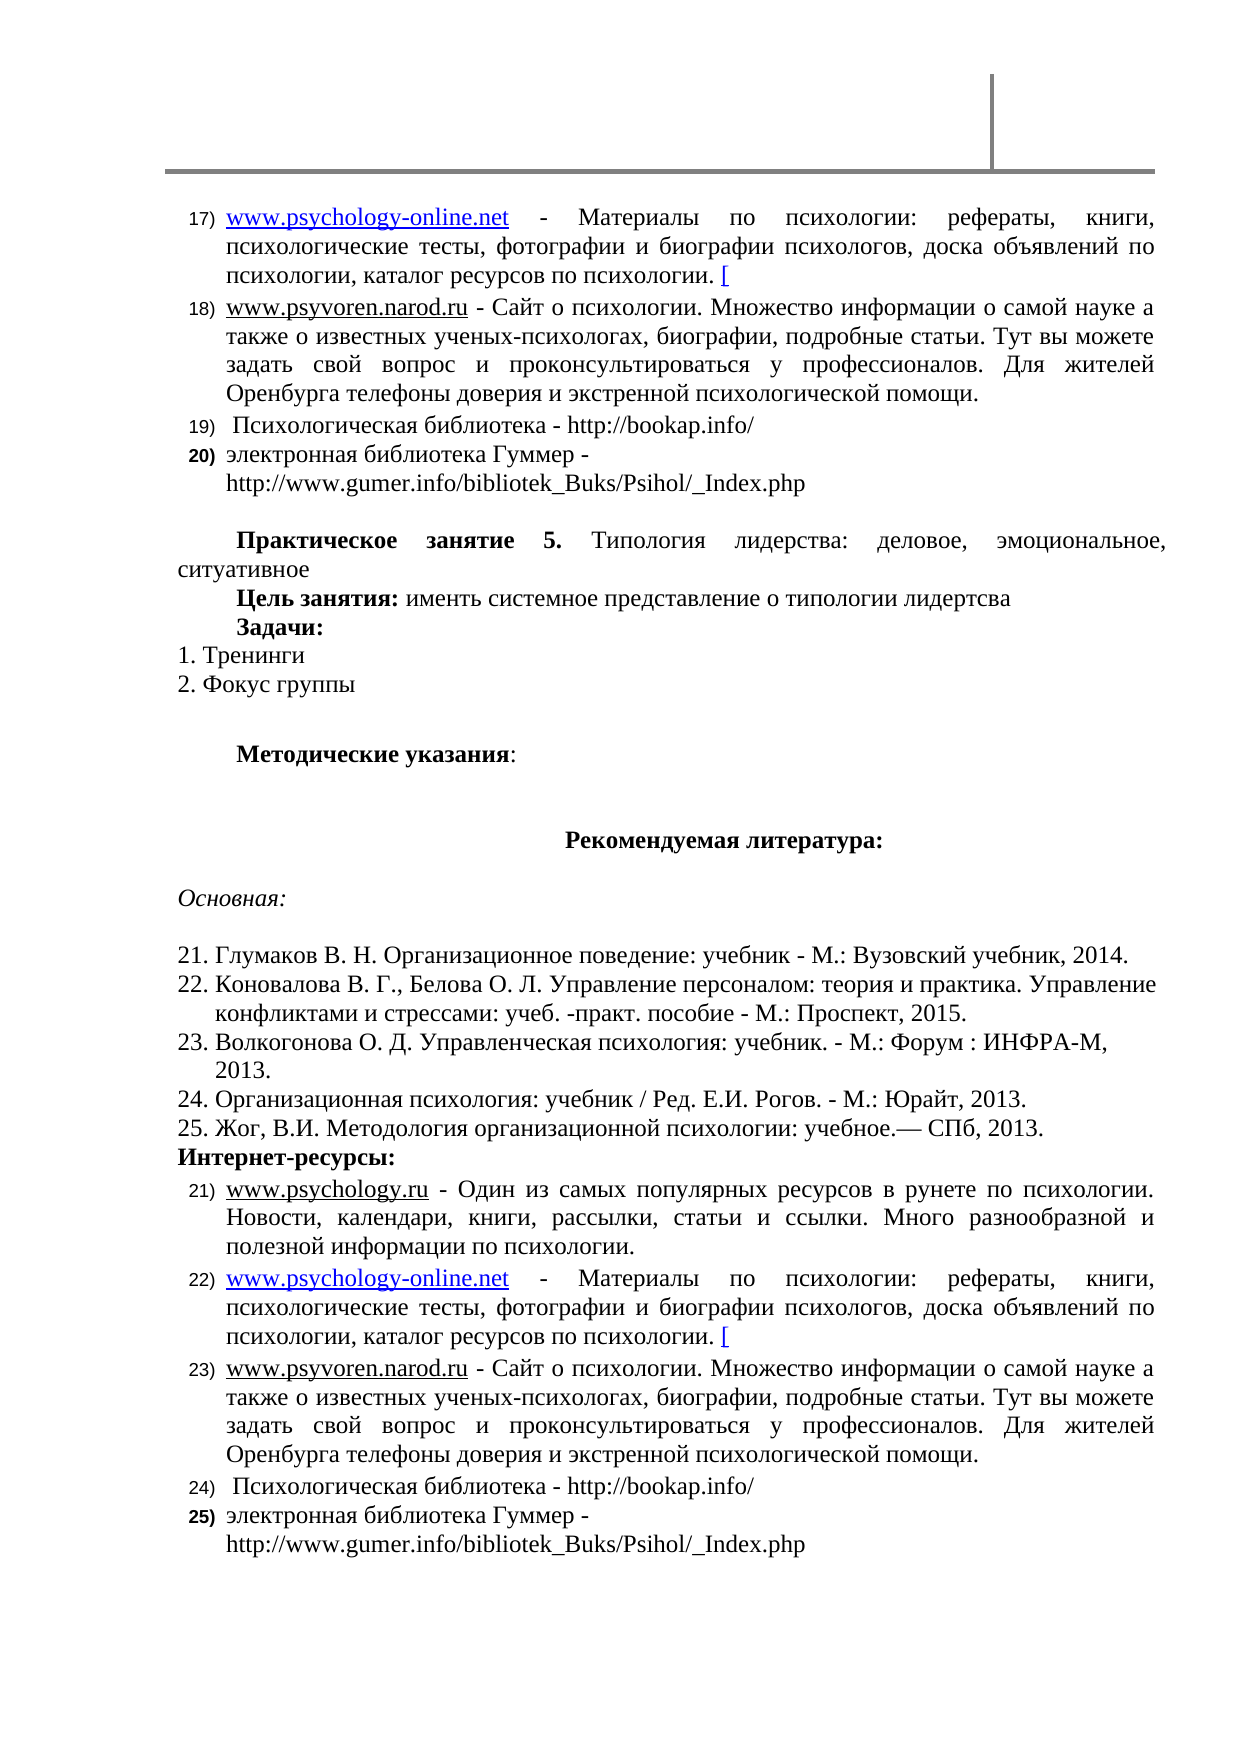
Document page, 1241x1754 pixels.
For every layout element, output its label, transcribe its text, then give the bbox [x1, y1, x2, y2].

subtitle Практическое занятие 5. Типология лидерства: деловое, эмоциональное, ситуативное [177, 525, 1167, 583]
subtitle Цель занятия: именть системное представление о типологии лидертсва [177, 583, 1167, 612]
text 2. Фокус группы [177, 669, 1167, 698]
list электронная библиотека Гуммер - http://www.gumer.info/bibliotek_Buks/Psihol/_Index.php [188, 439, 1167, 497]
list www.psychology.ru - Один из самых популярных ресурсов в рунете по психологии. Новости, календари, книги, рассылки, статьи и ссылки. Много разнообразной и полезной информации по психологии. [188, 1174, 1155, 1260]
subtitle Задачи: [177, 612, 1167, 640]
list Психологическая библиотека - http://bookap.info/ [188, 410, 1155, 439]
list Глумаков В. Н. Организационное поведение: учебник - М.: Вузовский учебник, 2014. [177, 940, 1167, 969]
list www.psyvoren.narod.ru - Сайт о психологии. Множество информации о самой науке а также о известных ученых-психологах, биографии, подробные статьи. Тут вы можете задать свой вопрос и проконсультироваться у профессионалов. Для жителей Оренбурга телефоны доверия и экстренной психологической помощи. [188, 1353, 1155, 1468]
list Организационная психология: учебник / Ред. Е.И. Рогов. - М.: Юрайт, 2013. [177, 1084, 1167, 1113]
text Интернет-ресурсы: [177, 1142, 1167, 1170]
text Методические указания: [177, 739, 1167, 768]
list Психологическая библиотека - http://bookap.info/ [188, 1471, 1155, 1500]
list Рекомендуемая литература: [282, 825, 1167, 854]
list www.psychology-online.net - Материалы по психологии: рефераты, книги, психологические тесты, фотографии и биографии психологов, доска объявлений по психологии, каталог ресурсов по психологии. [ [188, 1263, 1155, 1349]
list Коновалова В. Г., Белова О. Л. Управление персоналом: теория и практика. Управление конфликтами и стрессами: учеб. -практ. пособие - М.: Проспект, 2015. [177, 969, 1167, 1027]
text 1. Тренинги [177, 640, 1167, 669]
list Жог, В.И. Методология организационной психологии: учебное.— СПб, 2013. [177, 1113, 1167, 1142]
list электронная библиотека Гуммер - http://www.gumer.info/bibliotek_Buks/Psihol/_Index.php [188, 1500, 1167, 1557]
list www.psychology-online.net - Материалы по психологии: рефераты, книги, психологические тесты, фотографии и биографии психологов, доска объявлений по психологии, каталог ресурсов по психологии. [ [188, 202, 1155, 289]
list Волкогонова О. Д. Управленческая психология: учебник. - М.: Форум : ИНФРА-М, 2013. [177, 1027, 1167, 1084]
list www.psyvoren.narod.ru - Сайт о психологии. Множество информации о самой науке а также о известных ученых-психологах, биографии, подробные статьи. Тут вы можете задать свой вопрос и проконсультироваться у профессионалов. Для жителей Оренбурга телефоны доверия и экстренной психологической помощи. [188, 292, 1155, 407]
text Основная: [177, 883, 1167, 912]
